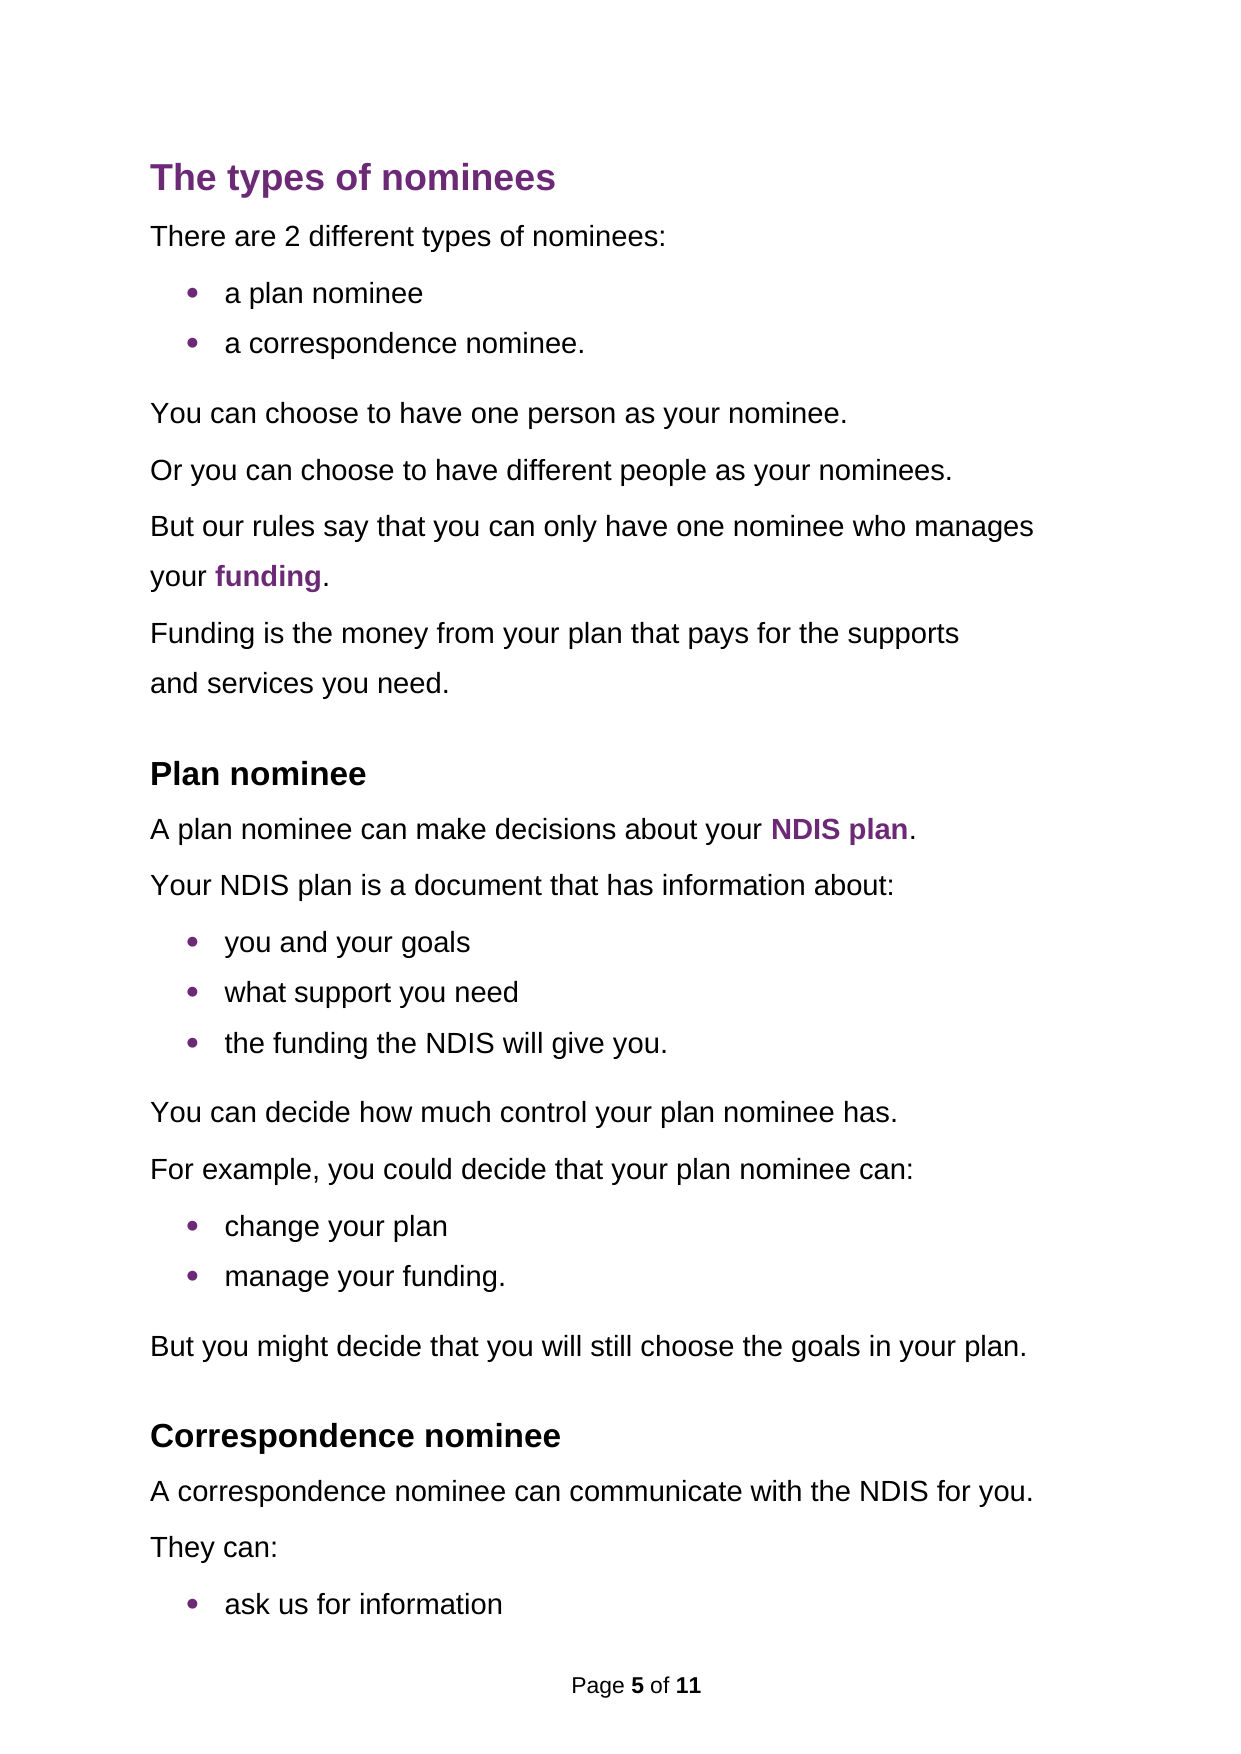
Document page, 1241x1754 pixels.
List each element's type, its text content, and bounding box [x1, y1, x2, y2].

list change your plan [187, 1208, 1122, 1242]
list what support you need [187, 975, 1122, 1009]
text Your NDIS plan is a document that has information about: [150, 868, 1122, 902]
list you and your goals [187, 925, 1122, 958]
subtitle Plan nominee [150, 754, 1122, 792]
text But you might decide that you will still choose the goals in your plan. [150, 1328, 1122, 1362]
text You can decide how much control your plan nominee has. [150, 1095, 1122, 1129]
text Funding is the money from your plan that pays for the supports and services you need. [150, 616, 1122, 700]
text A plan nominee can make decisions about your NDIS plan. [150, 812, 1122, 845]
list a plan nominee [187, 276, 1122, 310]
text A correspondence nominee can communicate with the NDIS for you. [150, 1474, 1122, 1507]
text For example, you could decide that your plan nominee can: [150, 1152, 1122, 1186]
subtitle The types of nominees [150, 155, 1122, 198]
text There are 2 different types of nominees: [150, 219, 1122, 253]
list ask us for information [187, 1587, 1122, 1621]
text Or you can choose to have different people as your nominees. [150, 452, 1122, 486]
text You can choose to have one person as your nominee. [150, 396, 1122, 429]
list a correspondence nominee. [187, 327, 1122, 360]
text But our rules say that you can only have one nominee who manages your funding. [150, 509, 1122, 593]
text They can: [150, 1531, 1122, 1564]
list manage your funding. [187, 1259, 1122, 1293]
subtitle Correspondence nominee [150, 1416, 1122, 1455]
list the funding the NDIS will give you. [187, 1026, 1122, 1060]
